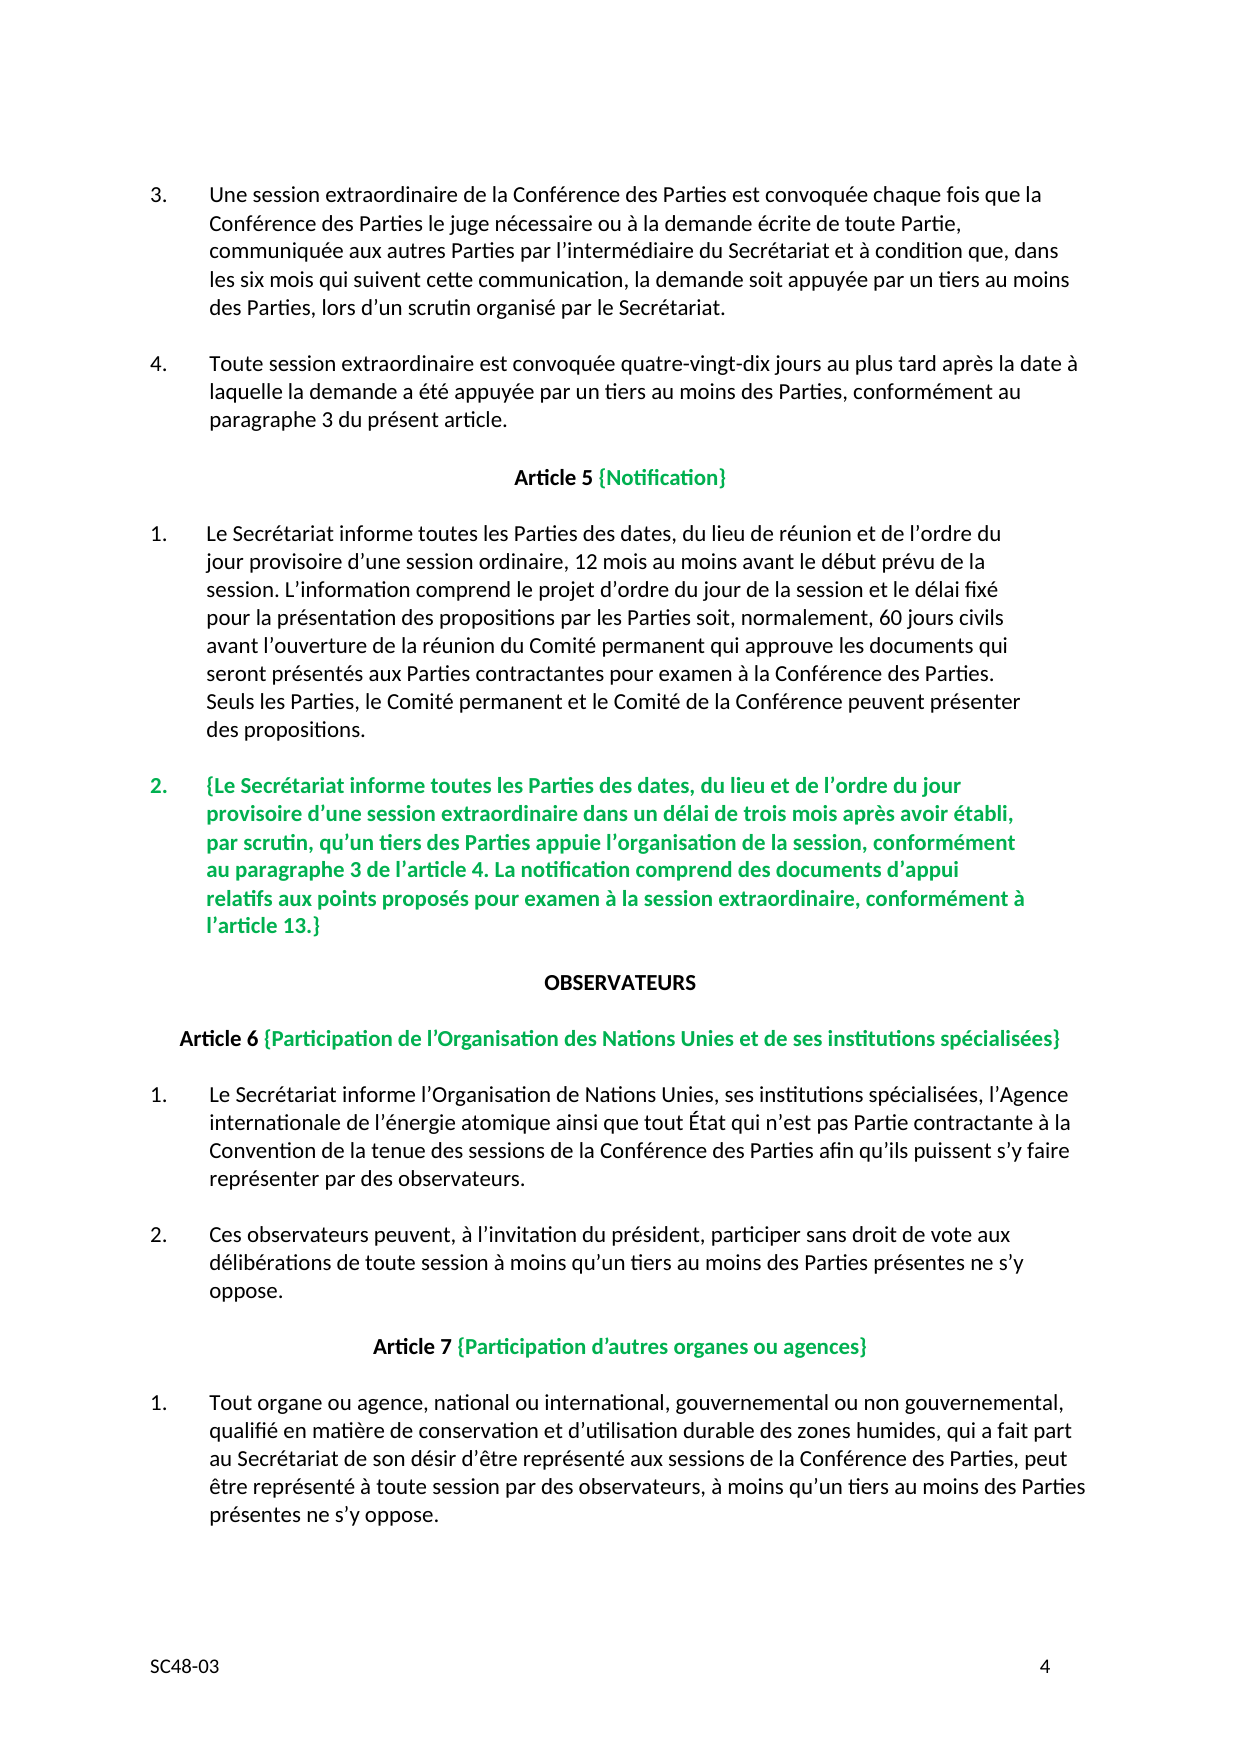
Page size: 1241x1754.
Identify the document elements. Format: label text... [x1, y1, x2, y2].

text 3. Une session extraordinaire de la Conférence des Parties est convoquée chaque fois que la Conférence des Parties le juge nécessaire ou à la demande écrite de toute Partie, communiquée aux autres Parties par l’intermédiaire du Secrétariat et à condition que, dans les six mois qui suivent cette communication, la demande soit appuyée par un tiers au moins des Parties, lors d’un scrutin organisé par le Secrétariat. [150, 181, 1090, 321]
subtitle Article 7 {Participation d’autres organes ou agences} [150, 1332, 1090, 1360]
text OBSERVATEURS [150, 968, 1090, 996]
text 2. Ces observateurs peuvent, à l’invitation du président, participer sans droit de vote aux délibérations de toute session à moins qu’un tiers au moins des Parties présentes ne s’y oppose. [150, 1220, 1090, 1304]
text 1. Le Secrétariat informe toutes les Parties des dates, du lieu de réunion et de l’ordre du jour provisoire d’une session ordinaire, 12 mois au moins avant le début prévu de la session. L’information comprend le projet d’ordre du jour de la session et le délai fixé pour la présentation des propositions par les Parties soit, normalement, 60 jours civils avant l’ouverture de la réunion du Comité permanent qui approuve les documents qui seront présentés aux Parties contractantes pour examen à la Conférence des Parties. Seuls les Parties, le Comité permanent et le Comité de la Conférence peuvent présenter des propositions. [150, 519, 1031, 743]
text 1. Tout organe ou agence, national ou international, gouvernemental ou non gouvernemental, qualifié en matière de conservation et d’utilisation durable des zones humides, qui a fait part au Secrétariat de son désir d’être représenté aux sessions de la Conférence des Parties, peut être représenté à toute session par des observateurs, à moins qu’un tiers au moins des Parties présentes ne s’y oppose. [150, 1388, 1090, 1528]
text 1. Le Secrétariat informe l’Organisation de Nations Unies, ses institutions spécialisées, l’Agence internationale de l’énergie atomique ainsi que tout État qui n’est pas Partie contractante à la Convention de la tenue des sessions de la Conférence des Parties afin qu’ils puissent s’y faire représenter par des observateurs. [150, 1080, 1090, 1192]
text 4. Toute session extraordinaire est convoquée quatre-vingt-dix jours au plus tard après la date à laquelle la demande a été appuyée par un tiers au moins des Parties, conformément au paragraphe 3 du présent article. [150, 349, 1090, 433]
subtitle Article 6 {Participation de l’Organisation des Nations Unies et de ses institutions spécialisées} [150, 1024, 1090, 1052]
subtitle Article 5 {Notification} [150, 463, 1090, 491]
text 2. {Le Secrétariat informe toutes les Parties des dates, du lieu et de l’ordre du jour provisoire d’une session extraordinaire dans un délai de trois mois après avoir établi, par scrutin, qu’un tiers des Parties appuie l’organisation de la session, conformément au paragraphe 3 de l’article 4. La notification comprend des documents d’appui relatifs aux points proposés pour examen à la session extraordinaire, conformément à l’article 13.} [150, 772, 1031, 940]
